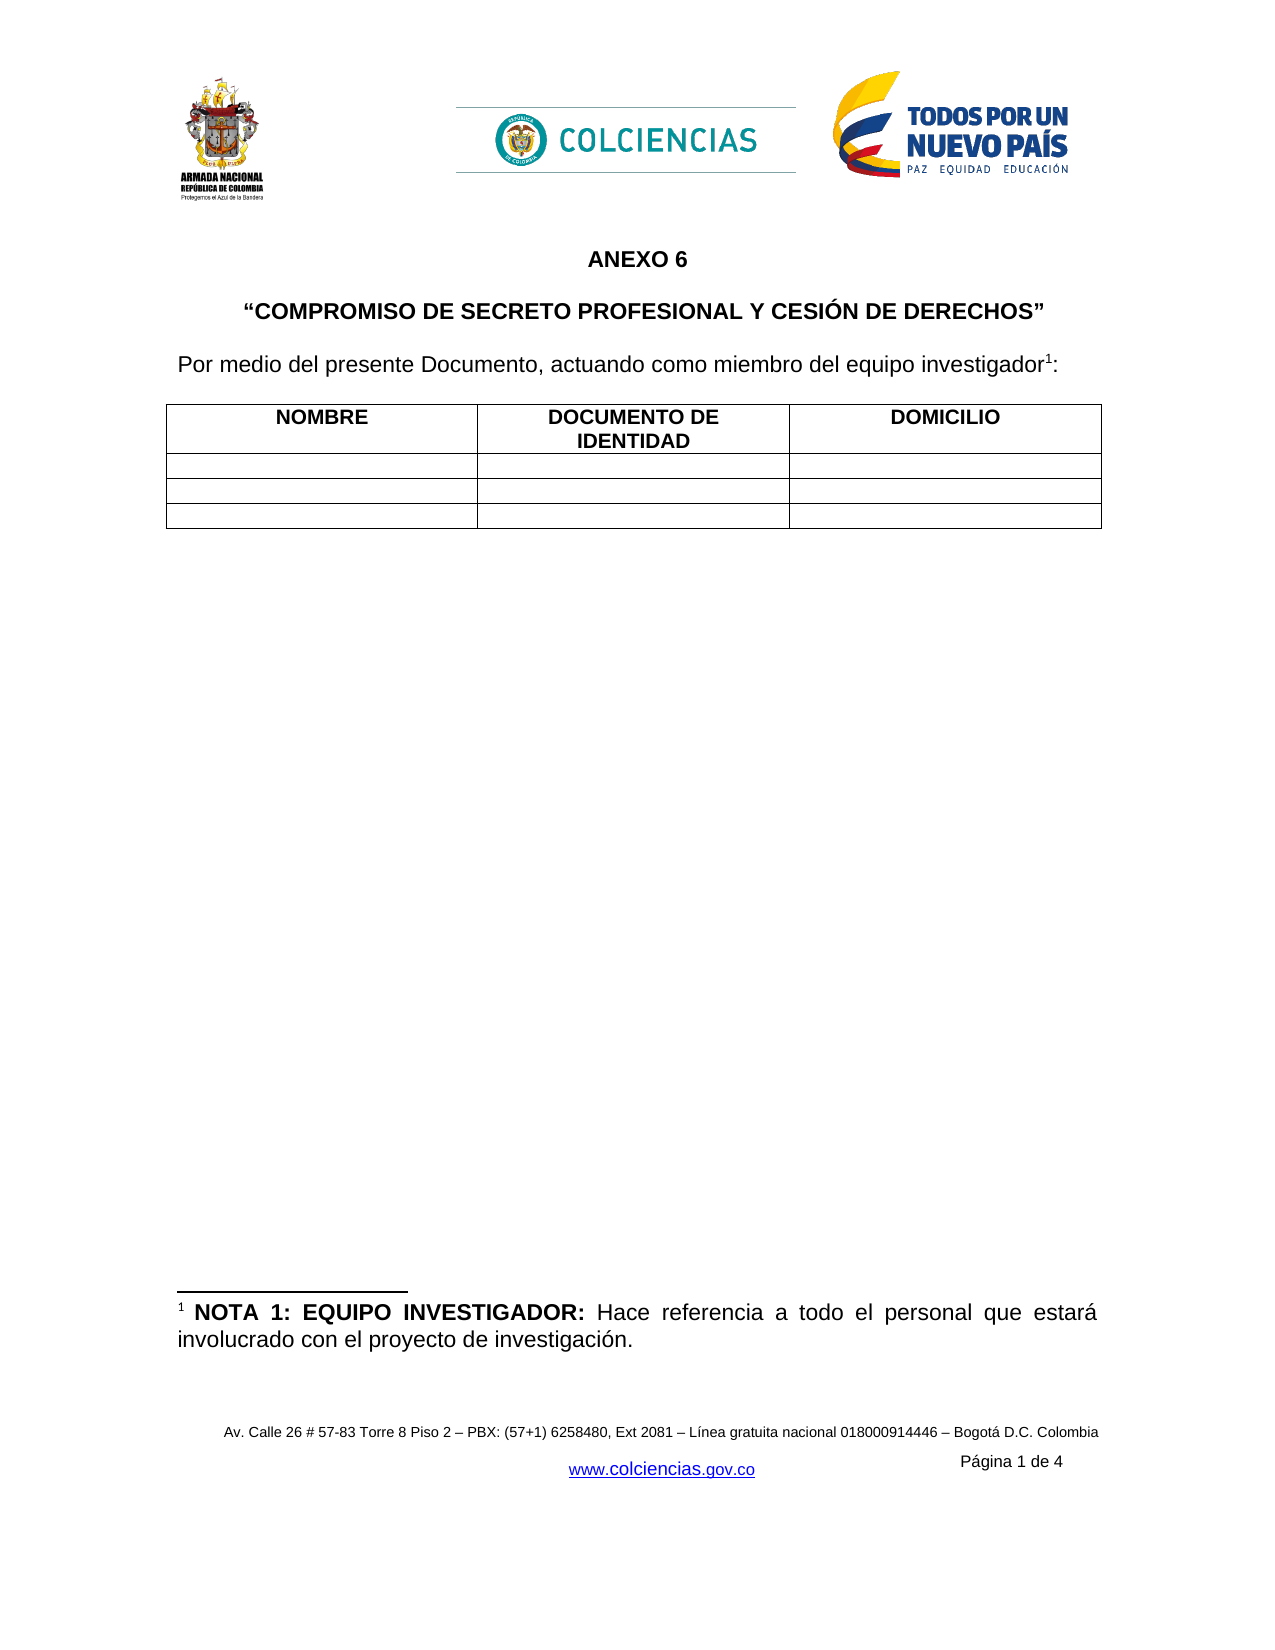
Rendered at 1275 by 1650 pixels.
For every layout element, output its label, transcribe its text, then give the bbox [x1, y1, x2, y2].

picture [421, 47, 1111, 216]
table_cell [478, 504, 789, 528]
text Por medio del presente Documento, actuando como miembro del equipo investigador: [177, 351, 1098, 377]
text ANEXO 6 [177, 246, 1098, 272]
table_cell [790, 454, 1101, 478]
table_cell [167, 454, 477, 478]
table_cell [167, 479, 477, 503]
table_header DOMICILIO [790, 405, 1101, 453]
table_cell [167, 504, 477, 528]
table_header NOMBRE [167, 405, 477, 453]
picture [177, 73, 281, 205]
table_cell [478, 454, 789, 478]
table_cell [790, 504, 1101, 528]
table_cell [478, 479, 789, 503]
table_header DOCUMENTO DE IDENTIDAD [478, 405, 789, 453]
text “COMPROMISO DE SECRETO PROFESIONAL Y CESIÓN DE DERECHOS” [177, 298, 1098, 325]
table_cell [790, 479, 1101, 503]
